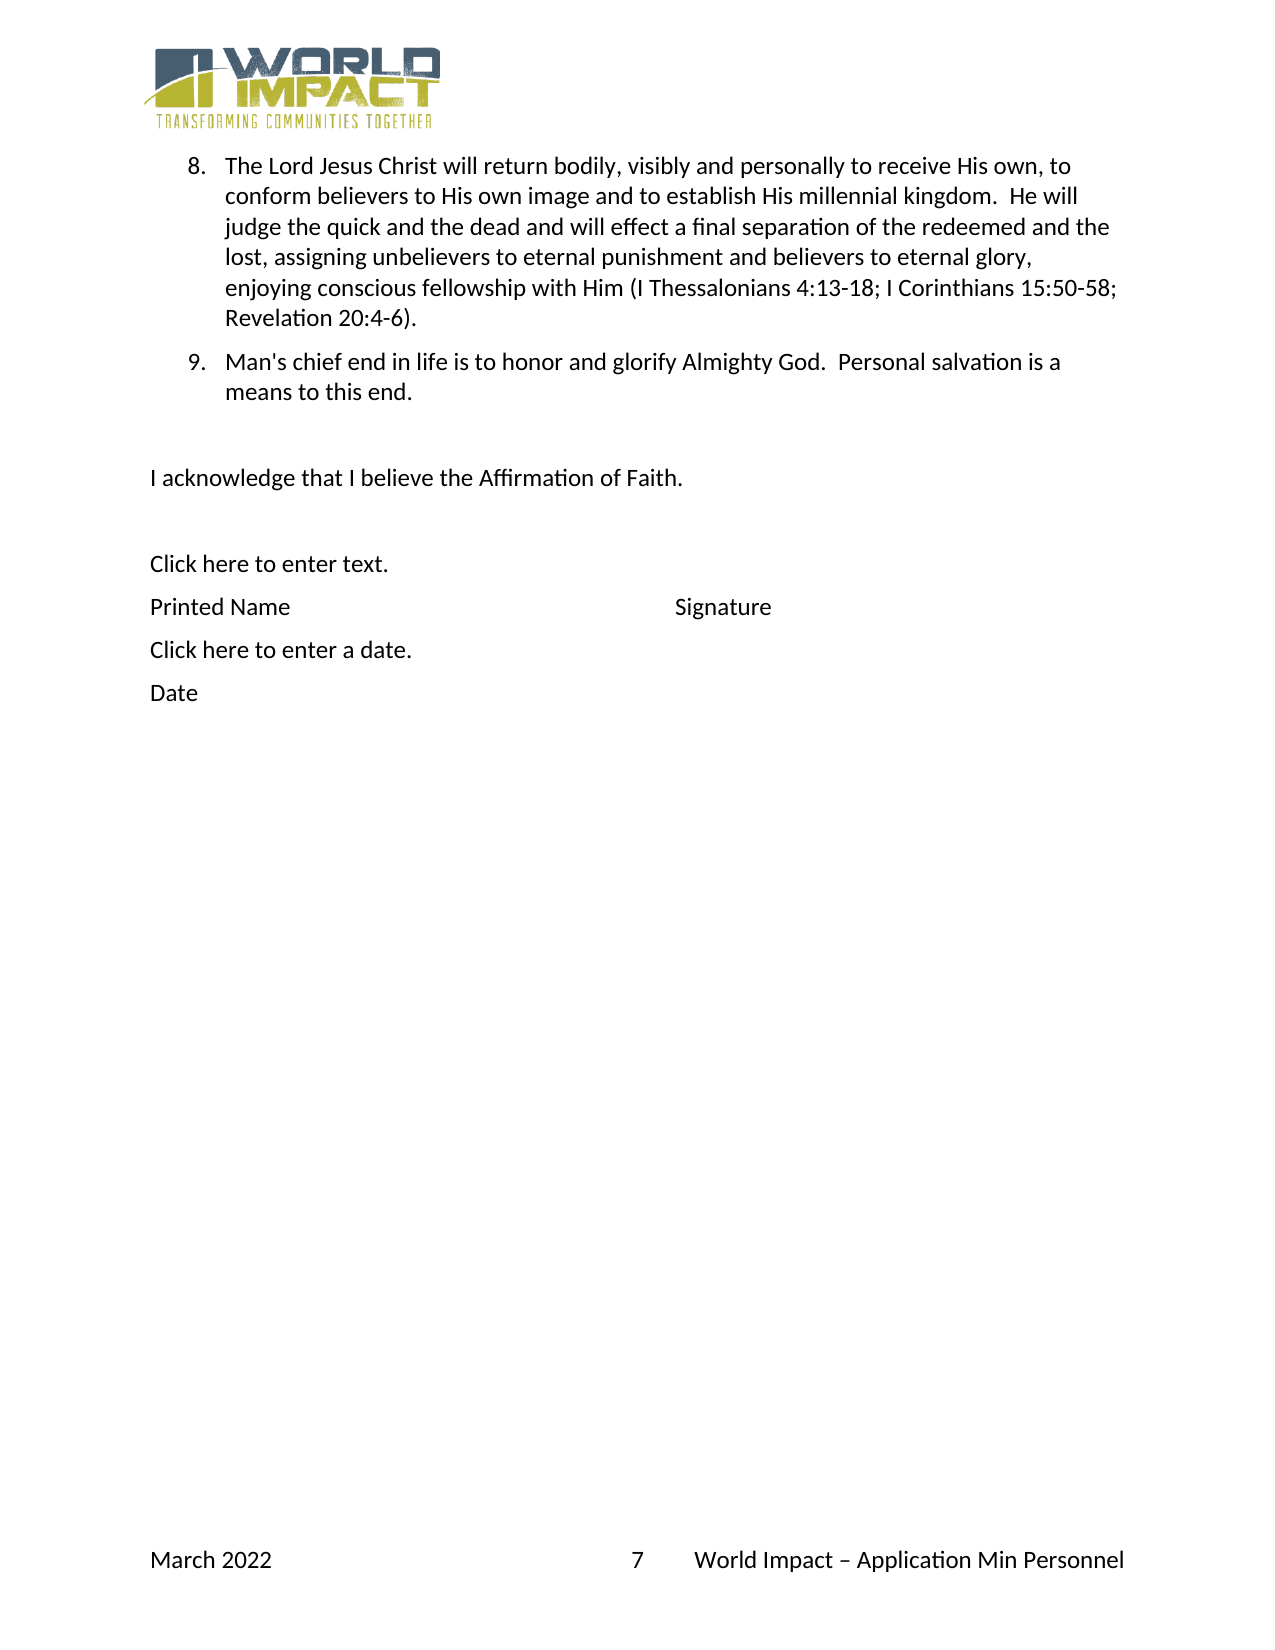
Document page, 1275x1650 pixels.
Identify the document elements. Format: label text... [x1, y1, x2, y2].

text Printed Name Signature [150, 591, 1125, 622]
text I acknowledge that I believe the Affirmation of Faith. [150, 462, 1125, 493]
text Date [150, 677, 1125, 708]
list The Lord Jesus Christ will return bodily, visibly and personally to receive His own, to conform believers to His own image and to establish His millennial kingdom. He will judge the quick and the dead and will effect a final separation of the redeemed and the lost, assigning unbelievers to eternal punishment and believers to eternal glory, enjoying conscious fellowship with Him (I Thessalonians 4:13-18; I Corinthians 15:50-58; Revelation 20:4-6). [187, 150, 1125, 333]
picture [143, 46, 442, 128]
list Man's chief end in life is to honor and glorify Almighty God. Personal salvation is a means to this end. [187, 346, 1125, 407]
